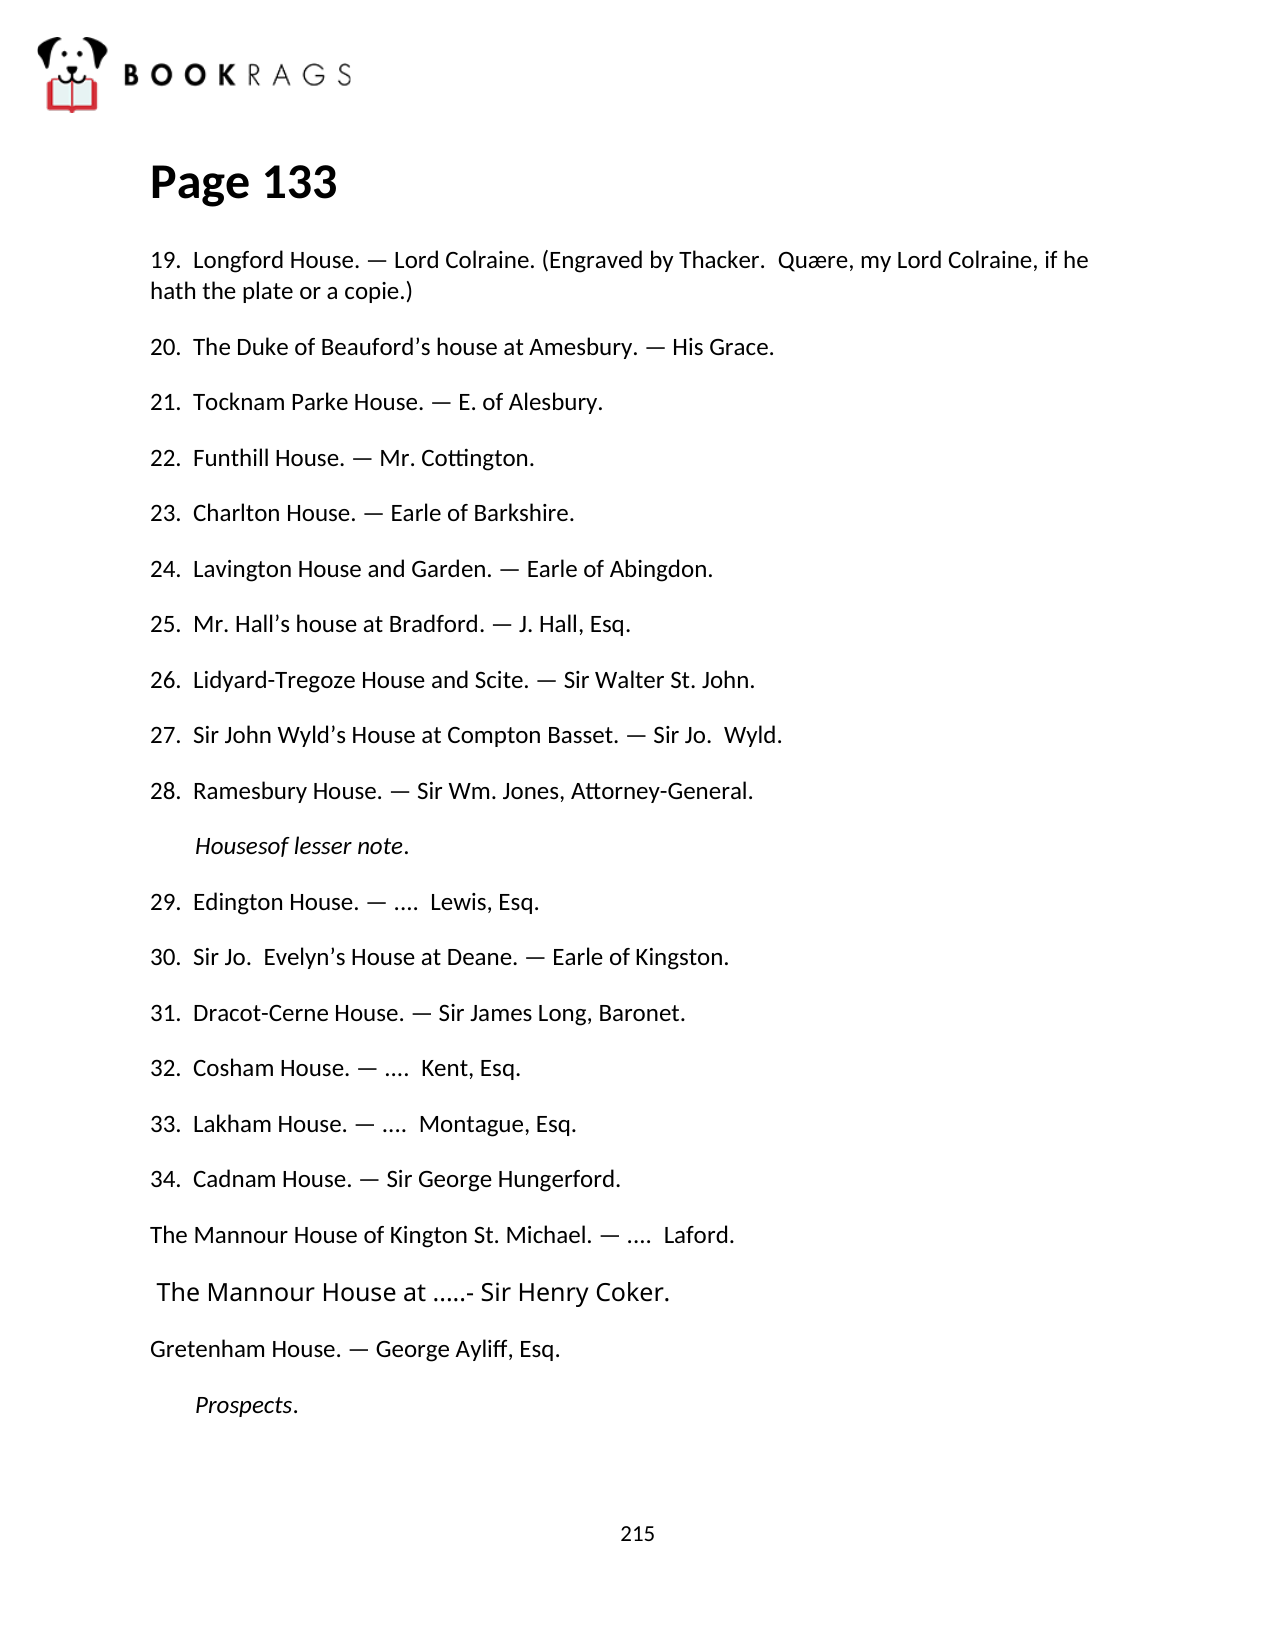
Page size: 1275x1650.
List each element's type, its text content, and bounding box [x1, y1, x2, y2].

text 21. Tocknam Parke House. — E. of Alesbury. [150, 386, 1125, 417]
text 27. Sir John Wyld’s House at Compton Basset. — Sir Jo. Wyld. [150, 719, 1125, 750]
text Gretenham House. — George Ayliff, Esq. [150, 1333, 1125, 1364]
text 30. Sir Jo. Evelyn’s House at Deane. — Earle of Kingston. [150, 941, 1125, 972]
text 34. Cadnam House. — Sir George Hungerford. [150, 1163, 1125, 1194]
text 28. Ramesbury House. — Sir Wm. Jones, Attorney-General. [150, 775, 1125, 805]
text 22. Funthill House. — Mr. Cottington. [150, 442, 1125, 472]
text 20. The Duke of Beauford’s house at Amesbury. — His Grace. [150, 331, 1125, 361]
text The Mannour House at .....- Sir Henry Coker. [150, 1274, 1125, 1308]
text 32. Cosham House. — .... Kent, Esq. [150, 1052, 1125, 1083]
text 31. Dracot-Cerne House. — Sir James Long, Baronet. [150, 997, 1125, 1027]
text 19. Longford House. — Lord Colraine. (Engraved by Thacker. Quære, my Lord Colraine, if he hath the plate or a copie.) [150, 244, 1125, 306]
text 25. Mr. Hall’s house at Bradford. — J. Hall, Esq. [150, 608, 1125, 639]
text Page 133 [150, 150, 1125, 211]
text 33. Lakham House. — .... Montague, Esq. [150, 1108, 1125, 1138]
picture [37, 37, 351, 113]
text Housesof lesser note. [150, 830, 1125, 861]
text The Mannour House of Kington St. Michael. — .... Laford. [150, 1219, 1125, 1249]
text 24. Lavington House and Garden. — Earle of Abingdon. [150, 553, 1125, 583]
text 23. Charlton House. — Earle of Barkshire. [150, 497, 1125, 528]
text Prospects. [150, 1389, 1125, 1419]
text 26. Lidyard-Tregoze House and Scite. — Sir Walter St. John. [150, 664, 1125, 694]
text 29. Edington House. — .... Lewis, Esq. [150, 886, 1125, 916]
